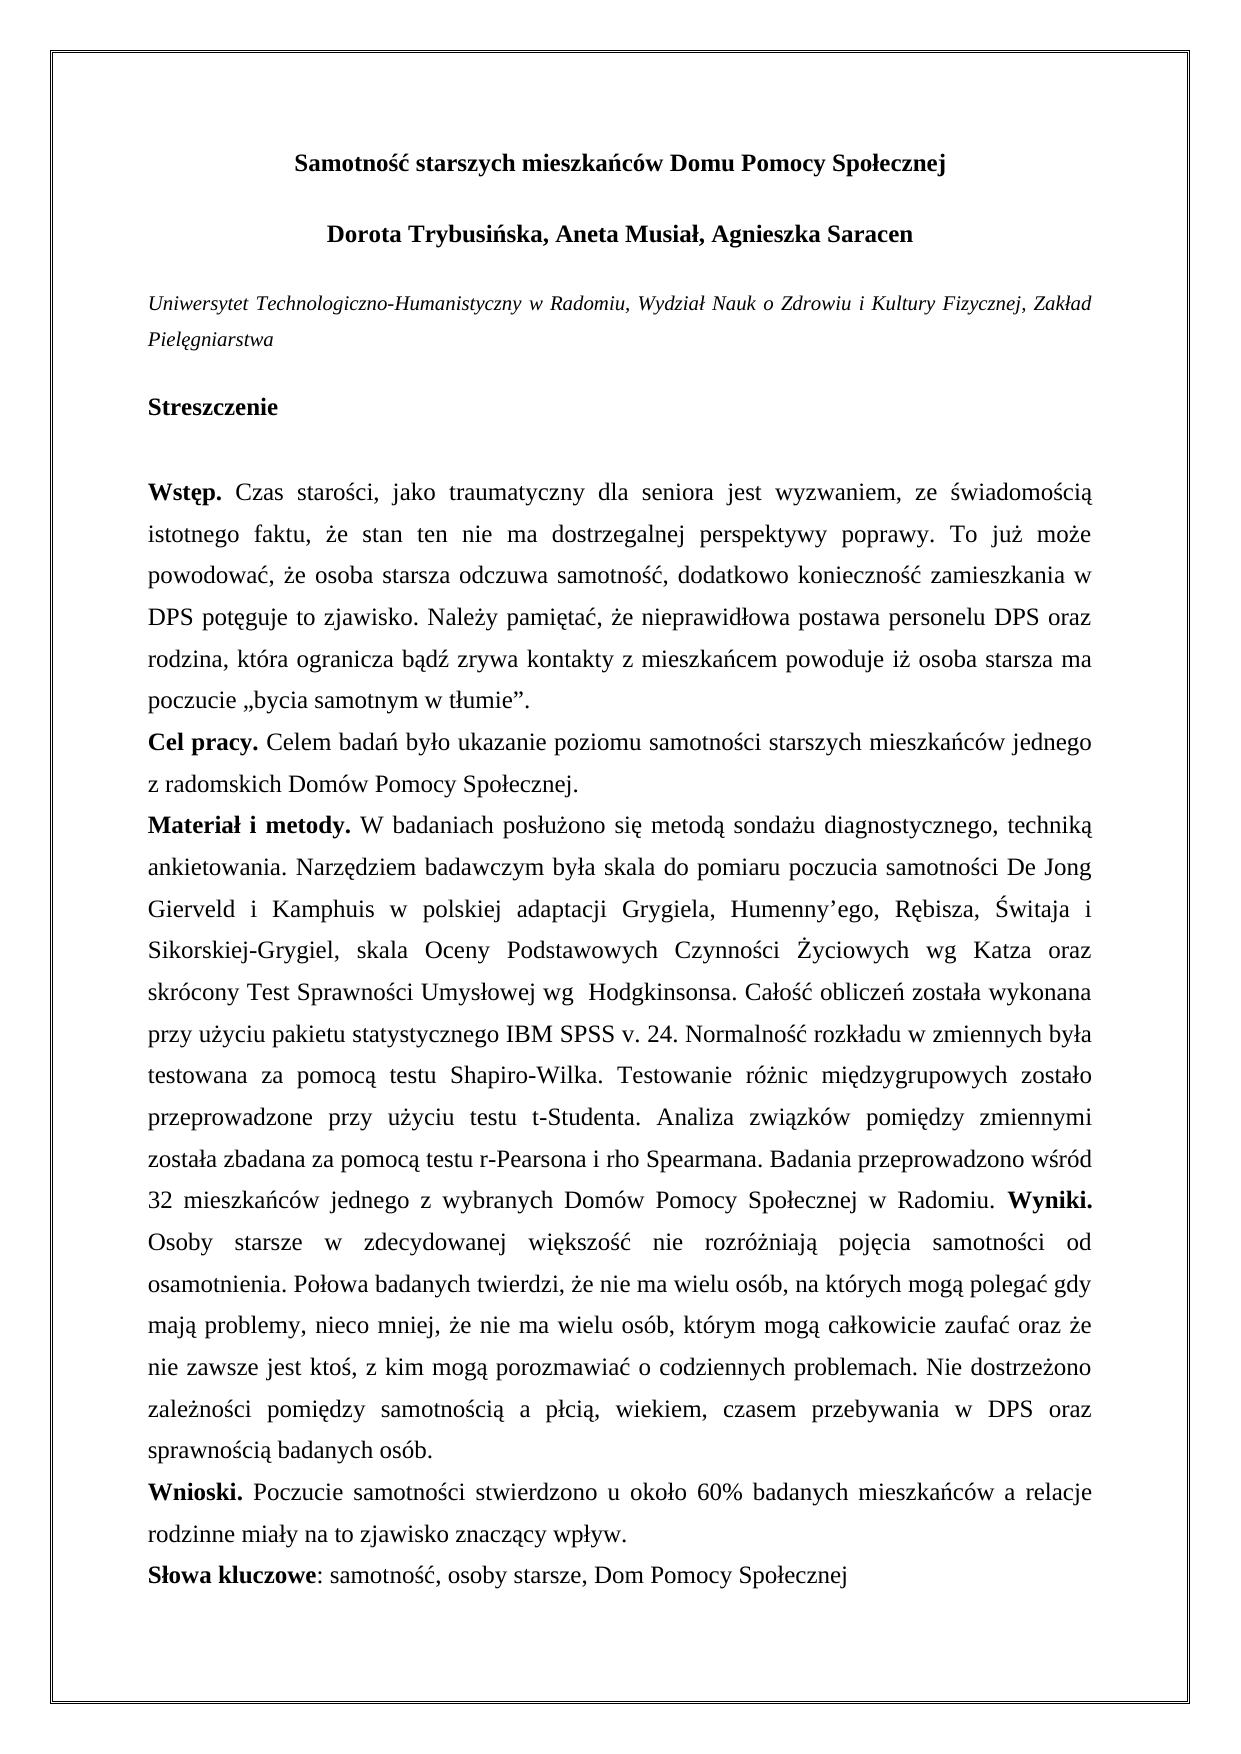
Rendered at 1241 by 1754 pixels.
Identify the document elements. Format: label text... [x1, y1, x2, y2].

text Materiał i metody. W badaniach posłużono się metodą sondażu diagnostycznego, techniką ankietowania. Narzędziem badawczym była skala do pomiaru poczucia samotności De Jong Gierveld i Kamphuis w polskiej adaptacji Grygiela, Humenny’ego, Rębisza, Świtaja i Sikorskiej-Grygiel, skala Oceny Podstawowych Czynności Życiowych wg Katza oraz skrócony Test Sprawności Umysłowej wg Hodgkinsonsa. Całość obliczeń została wykonana przy użyciu pakietu statystycznego IBM SPSS v. 24. Normalność rozkładu w zmiennych była testowana za pomocą testu Shapiro-Wilka. Testowanie różnic międzygrupowych zostało przeprowadzone przy użyciu testu t-Studenta. Analiza związków pomiędzy zmiennymi została zbadana za pomocą testu r-Pearsona i rho Spearmana. Badania przeprowadzono wśród 32 mieszkańców jednego z wybranych Domów Pomocy Społecznej w Radomiu. Wyniki. Osoby starsze w zdecydowanej większość nie rozróżniają pojęcia samotności od osamotnienia. Połowa badanych twierdzi, że nie ma wielu osób, na których mogą polegać gdy mają problemy, nieco mniej, że nie ma wielu osób, którym mogą całkowicie zaufać oraz że nie zawsze jest ktoś, z kim mogą porozmawiać o codziennych problemach. Nie dostrzeżono zależności pomiędzy samotnością a płcią, wiekiem, czasem przebywania w DPS oraz sprawnością badanych osób. [148, 797, 1093, 1464]
text Słowa kluczowe: samotność, osoby starsze, Dom Pomocy Społecznej [148, 1547, 1093, 1589]
text Dorota Trybusińska, Aneta Musiał, Agnieszka Saracen [148, 219, 1093, 248]
text Wstęp. Czas starości, jako traumatyczny dla seniora jest wyzwaniem, ze świadomością istotnego faktu, że stan ten nie ma dostrzegalnej perspektywy poprawy. To już może powodować, że osoba starsza odczuwa samotność, dodatkowo konieczność zamieszkania w DPS potęguje to zjawisko. Należy pamiętać, że nieprawidłowa postawa personelu DPS oraz rodzina, która ogranicza bądź zrywa kontakty z mieszkańcem powoduje iż osoba starsza ma poczucie „bycia samotnym w tłumie”. [148, 464, 1093, 714]
text Wnioski. Poczucie samotności stwierdzono u około 60% badanych mieszkańców a relacje rodzinne miały na to zjawisko znaczący wpływ. [148, 1464, 1093, 1547]
text Cel pracy. Celem badań było ukazanie poziomu samotności starszych mieszkańców jednego z radomskich Domów Pomocy Społecznej. [148, 714, 1093, 797]
text Uniwersytet Technologiczno-Humanistyczny w Radomiu, Wydział Nauk o Zdrowiu i Kultury Fizycznej, Zakład Pielęgniarstwa [148, 291, 1093, 351]
text Streszczenie [148, 392, 1093, 421]
text Samotność starszych mieszkańców Domu Pomocy Społecznej [148, 148, 1093, 176]
